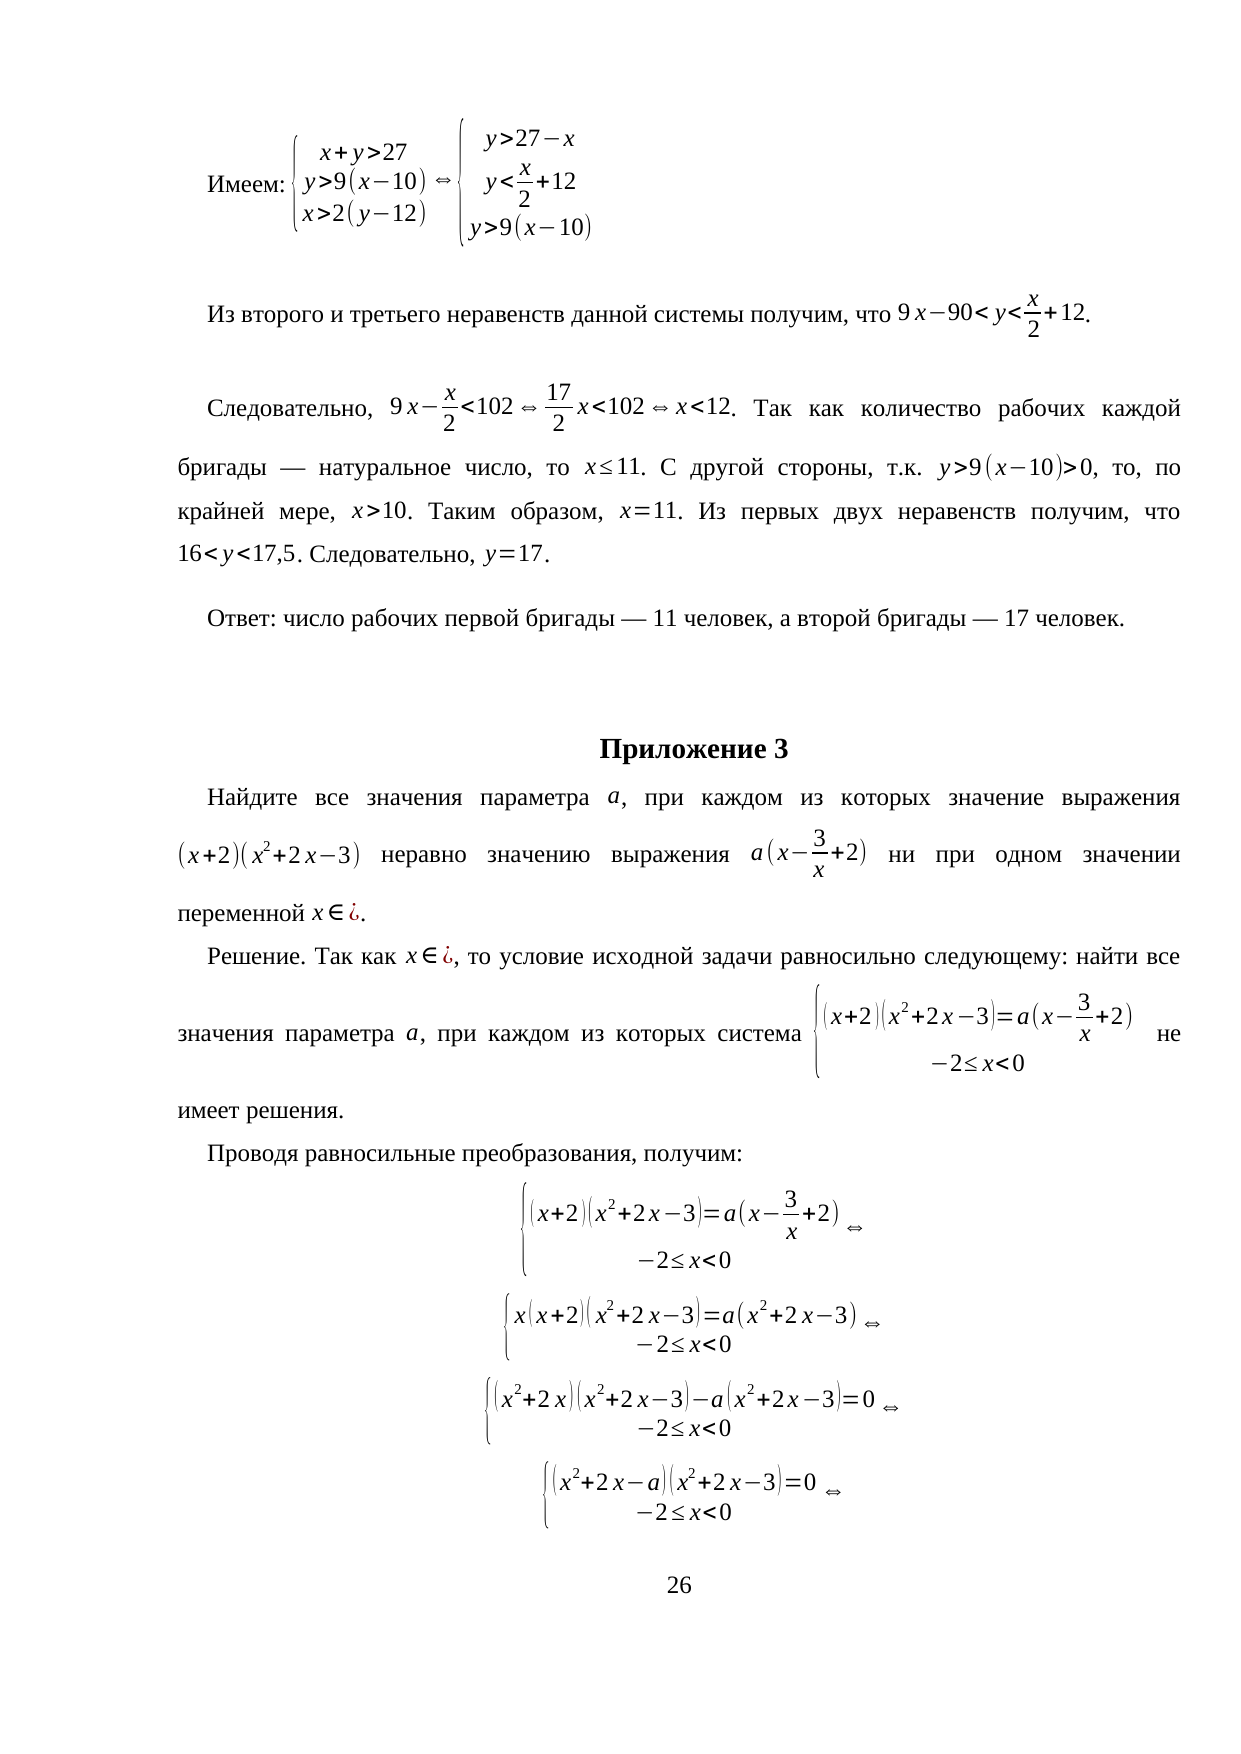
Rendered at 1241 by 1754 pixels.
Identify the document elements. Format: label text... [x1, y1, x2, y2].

text Ответ: число рабочих первой бригады — 11 человек, а второй бригады — 17 человек. [177, 603, 1181, 632]
text Имеем: [177, 118, 1181, 249]
text Приложение 3 [177, 731, 1181, 765]
text Следовательно, . Так как количество рабочих каждой бригады — натуральное число, то . С другой стороны, т.к. , то, по крайней мере, . Таким образом, . Из первых двух неравенств получим, что . Следовательно, . [177, 378, 1181, 568]
text Найдите все значения параметра , при каждом из которых значение выражения неравно значению выражения ни при одном значении переменной . [177, 782, 1181, 926]
text Решение. Так как , то условие исходной задачи равносильно следующему: найти все значения параметра , при каждом из которых система не имеет решения. [177, 941, 1181, 1124]
text Из второго и третьего неравенств данной системы получим, что . [177, 284, 1181, 343]
text Проводя равносильные преобразования, получим: [177, 1138, 1181, 1167]
